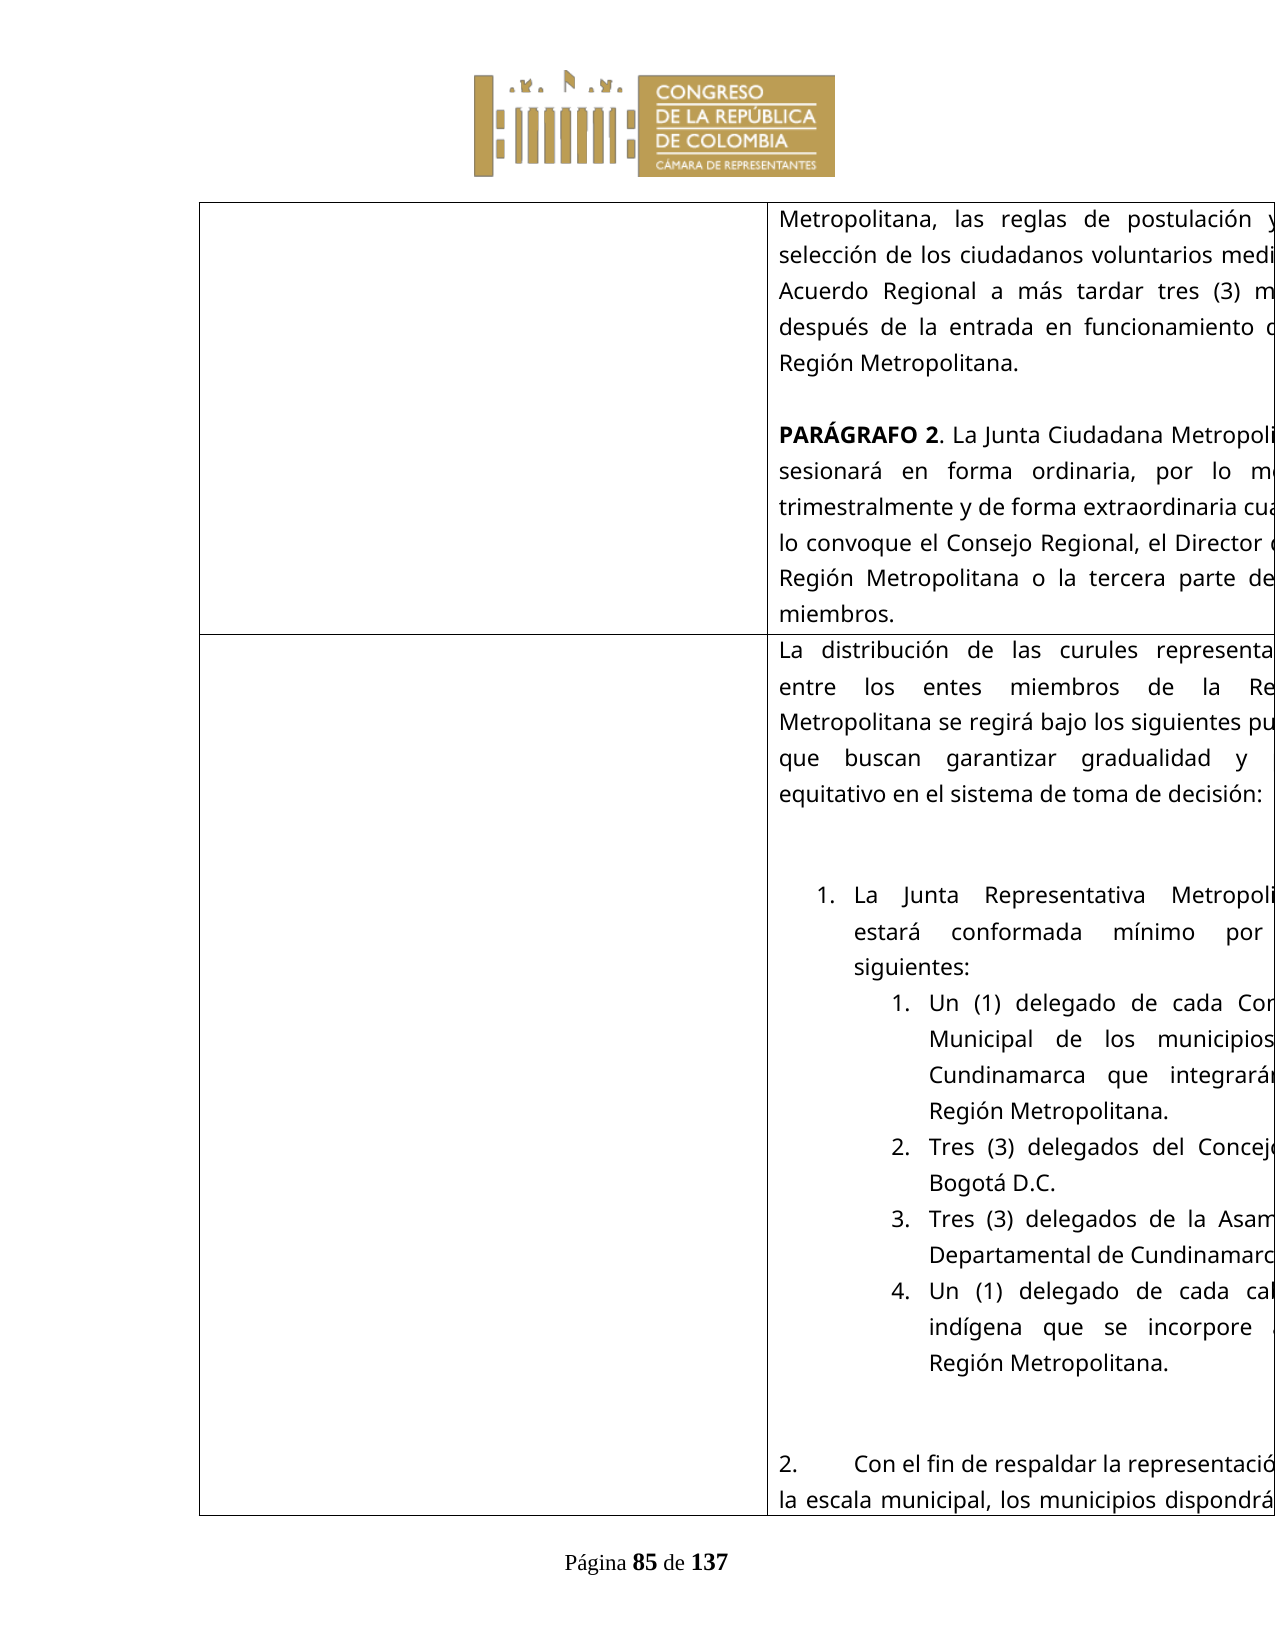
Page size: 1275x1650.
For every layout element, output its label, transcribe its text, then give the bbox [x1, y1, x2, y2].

picture [474, 70, 835, 177]
table_cell [200, 203, 767, 633]
table_cell [200, 635, 767, 1515]
